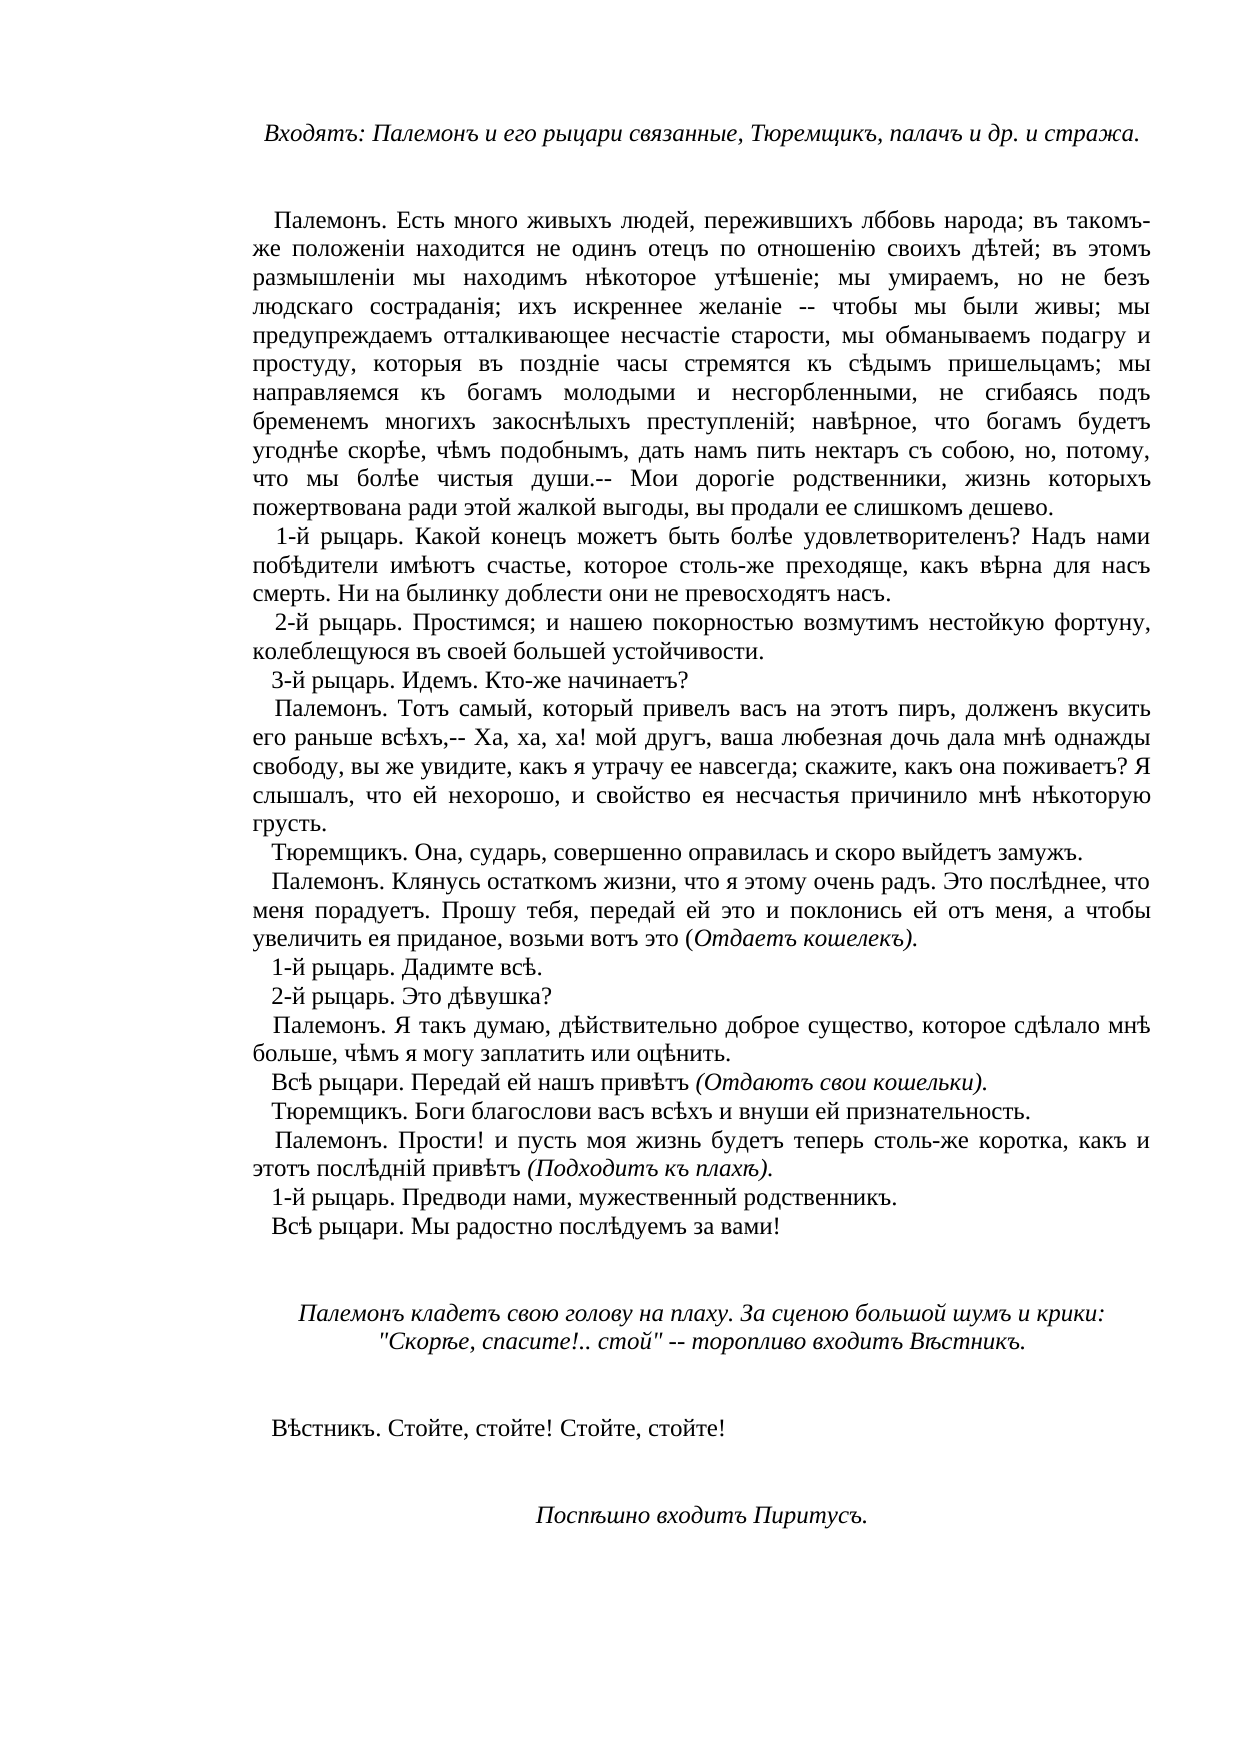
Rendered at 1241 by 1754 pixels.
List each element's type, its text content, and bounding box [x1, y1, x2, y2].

text Палемонъ. Клянусь остаткомъ жизни, что я этому очень радъ. Это послѣднее, что меня порадуетъ. Прошу тебя, передай ей это и поклонись ей отъ меня, а чтобы увеличить ея приданое, возьми вотъ это (Отдаетъ кошелекъ). [252, 866, 1152, 952]
text Палемонъ. Я такъ думаю, дѣйствительно доброе существо, которое сдѣлало мнѣ больше, чѣмъ я могу заплатить или оцѣнить. [252, 1010, 1152, 1067]
text Тюремщикъ. Боги благослови васъ всѣхъ и внуши ей признательность. [252, 1096, 1152, 1125]
text Входятъ: Палемонъ и его рыцари связанные, Тюремщикъ, палачъ и др. и стража. [252, 118, 1152, 147]
text 3-й рыцарь. Идемъ. Кто-же начинаетъ? [252, 665, 1152, 693]
text Всѣ рыцари. Передай ей нашъ привѣтъ (Отдаютъ свои кошельки). [252, 1067, 1152, 1096]
text 2-й рыцарь. Это дѣвушка? [252, 981, 1152, 1010]
text Вѣстникъ. Стойте, стойте! Стойте, стойте! [252, 1413, 1152, 1442]
text Палемонъ. Прости! и пусть моя жизнь будетъ теперь столь-же коротка, какъ и этотъ послѣдній привѣтъ (Подходитъ къ плахѣ). [252, 1125, 1152, 1182]
text 1-й рыцарь. Предводи нами, мужественный родственникъ. [252, 1182, 1152, 1211]
text Поспѣшно входитъ Пиритусъ. [252, 1500, 1152, 1528]
text 1-й рыцарь. Дадимте всѣ. [252, 952, 1152, 981]
text Тюремщикъ. Она, сударь, совершенно оправилась и скоро выйдетъ замужъ. [252, 837, 1152, 866]
text Палемонъ. Тотъ самый, который привелъ васъ на этотъ пиръ, долженъ вкусить его раньше всѣхъ,-- Ха, ха, ха! мой другъ, ваша любезная дочь дала мнѣ однажды свободу, вы же увидите, какъ я утрачу ее навсегда; скажите, какъ она поживаетъ? Я слышалъ, что ей нехорошо, и свойство ея несчастья причинило мнѣ нѣкоторую грусть. [252, 693, 1152, 837]
text 1-й рыцарь. Какой конецъ можетъ быть болѣе удовлетворителенъ? Надъ нами побѣдители имѣютъ счастье, которое столь-же преходяще, какъ вѣрна для насъ смерть. Ни на былинку доблести они не превосходятъ насъ. [252, 521, 1152, 607]
text Палемонъ кладетъ свою голову на плаху. За сценою большой шумъ и крики: "Скорѣе, спасите!.. стой" -- торопливо входитъ Вѣстникъ. [252, 1298, 1152, 1355]
text Всѣ рыцари. Мы радостно послѣдуемъ за вами! [252, 1211, 1152, 1240]
text 2-й рыцарь. Простимся; и нашею покорностью возмутимъ нестойкую фортуну, колеблещуюся въ своей большей устойчивости. [252, 607, 1152, 665]
text Палемонъ. Есть много живыхъ людей, пережившихъ лббовь народа; въ такомъ-же положеніи находится не одинъ отецъ по отношенію своихъ дѣтей; въ этомъ размышленіи мы находимъ нѣкоторое утѣшеніе; мы умираемъ, но не безъ людскаго состраданія; ихъ искреннее желаніе -- чтобы мы были живы; мы предупреждаемъ отталкивающее несчастіе старости, мы обманываемъ подагру и простуду, которыя въ поздніе часы стремятся къ сѣдымъ пришельцамъ; мы направляемся къ богамъ молодыми и несгорбленными, не сгибаясь подъ бременемъ многихъ закоснѣлыхъ преступленій; навѣрное, что богамъ будетъ угоднѣе скорѣе, чѣмъ подобнымъ, дать намъ пить нектаръ съ собою, но, потому, что мы болѣе чистыя души.-- Мои дорогіе родственники, жизнь которыхъ пожертвована ради этой жалкой выгоды, вы продали ее слишкомъ дешево. [252, 205, 1152, 521]
